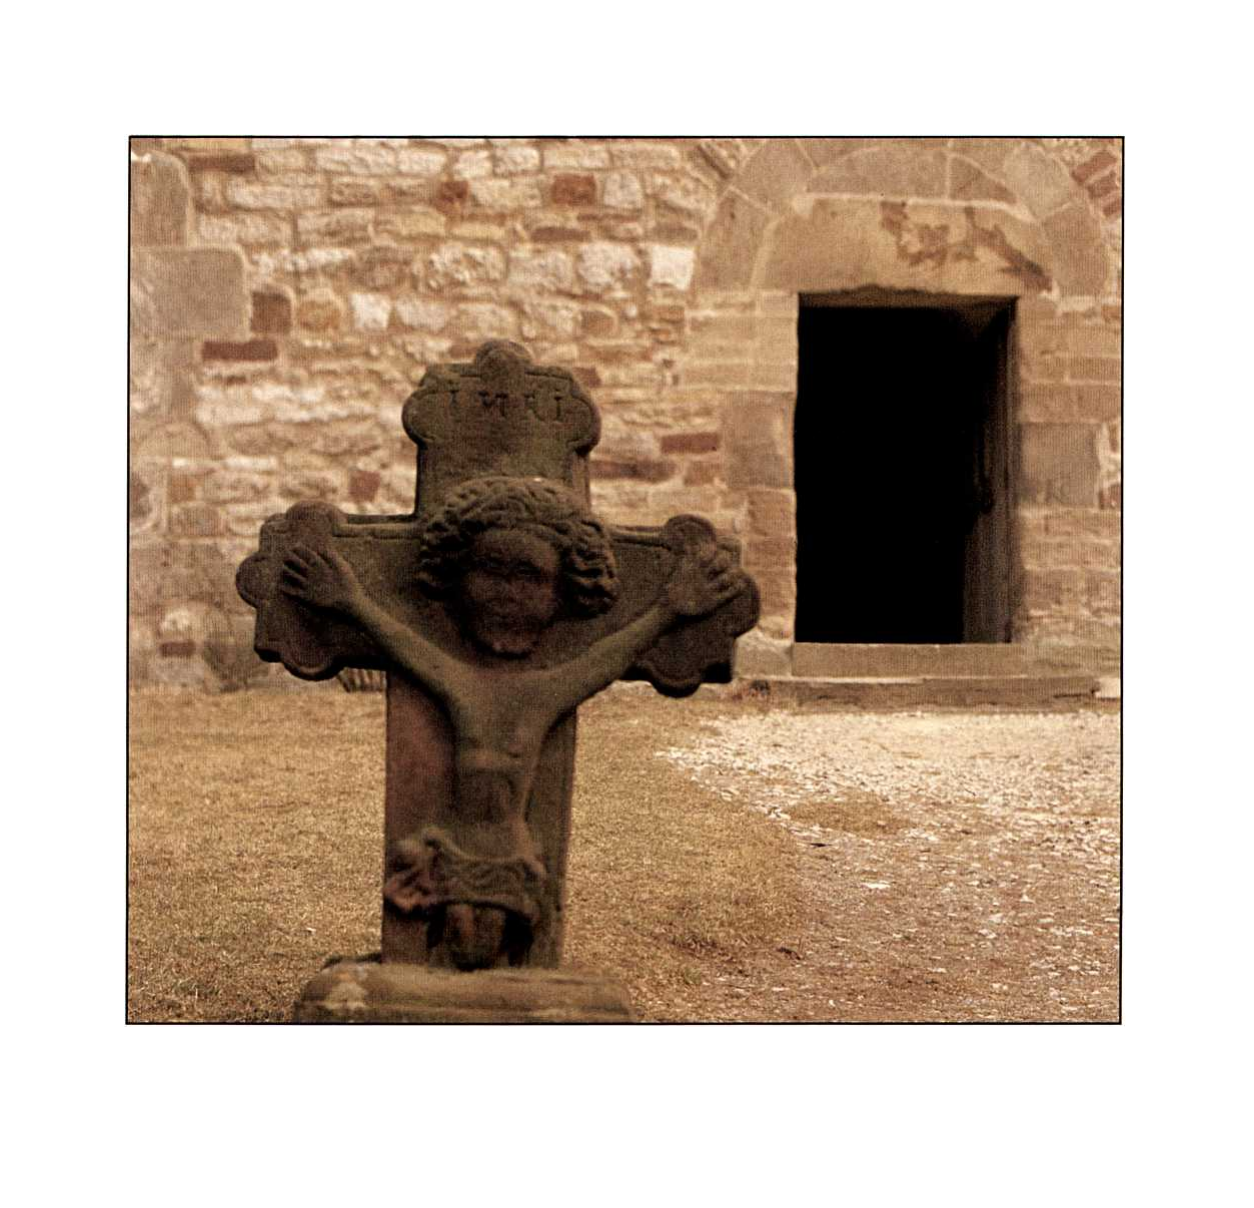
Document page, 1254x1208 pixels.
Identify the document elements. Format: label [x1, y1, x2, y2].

picture [124, 134, 1126, 1027]
